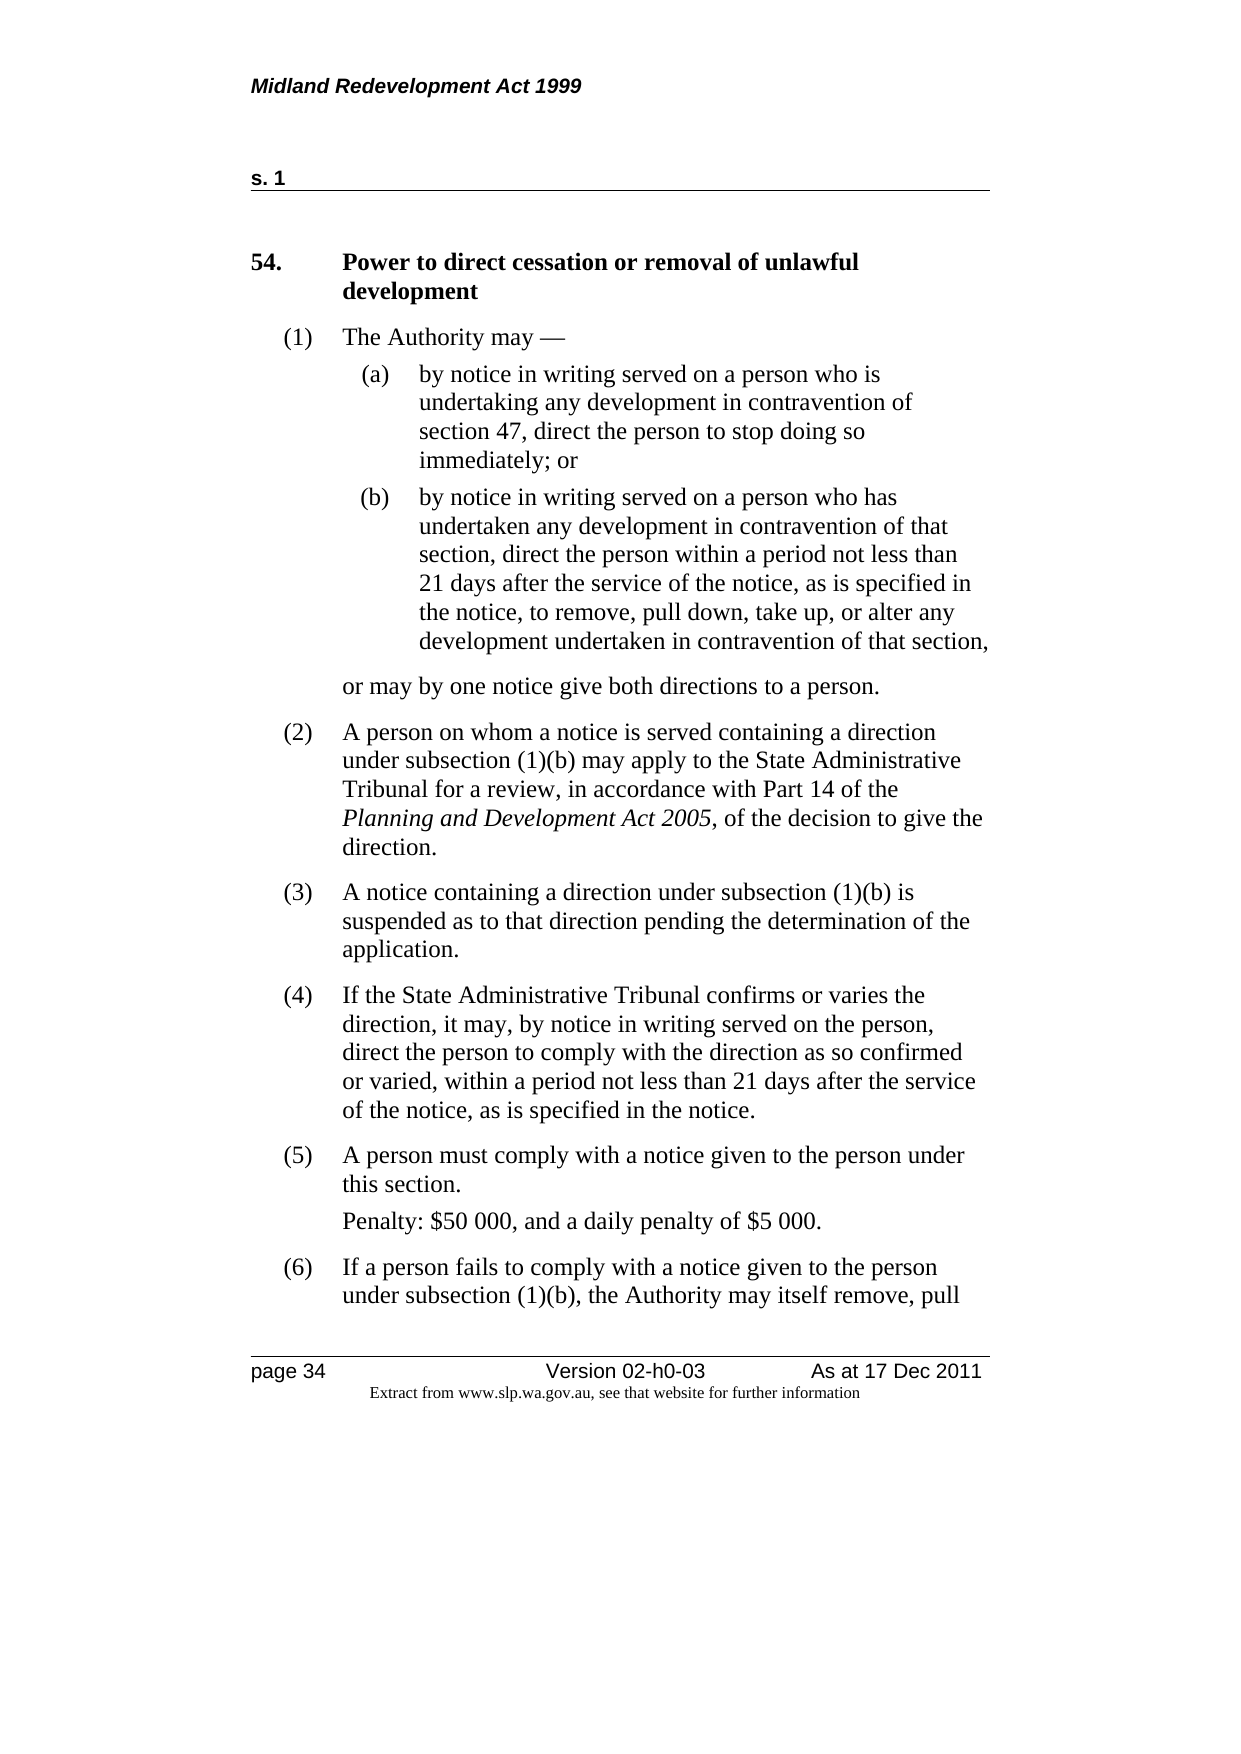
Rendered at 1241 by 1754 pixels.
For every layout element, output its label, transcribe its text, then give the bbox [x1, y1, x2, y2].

text (1) The Authority may — [251, 322, 990, 350]
text (5) A person must comply with a notice given to the person under this section. [251, 1140, 990, 1198]
text (3) A notice containing a direction under subsection (1)(b) is suspended as to that direction pending the determination of the application. [251, 877, 990, 963]
text or may by one notice give both directions to a person. [251, 671, 990, 700]
text (4) If the State Administrative Tribunal confirms or varies the direction, it may, by notice in writing served on the person, direct the person to comply with the direction as so confirmed or varied, within a period not less than 21 days after the service of the notice, as is specified in the notice. [251, 980, 990, 1124]
subtitle 54. Power to direct cessation or removal of unlawful development [251, 247, 990, 305]
text (2) A person on whom a notice is served containing a direction under subsection (1)(b) may apply to the State Administrative Tribunal for a review, in accordance with Part 14 of the Planning and Development Act 2005, of the decision to give the direction. [251, 717, 990, 860]
text (b) by notice in writing served on a person who has undertaken any development in contravention of that section, direct the person within a period not less than 21 days after the service of the notice, as is specified in the notice, to remove, pull down, take up, or alter any development undertaken in contravention of that section, [251, 482, 990, 654]
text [251, 1252, 990, 1309]
text Penalty: $50 000, and a daily penalty of $5 000. [251, 1206, 990, 1235]
text (a) by notice in writing served on a person who is undertaking any development in contravention of section 47, direct the person to stop doing so immediately; or [251, 359, 990, 474]
